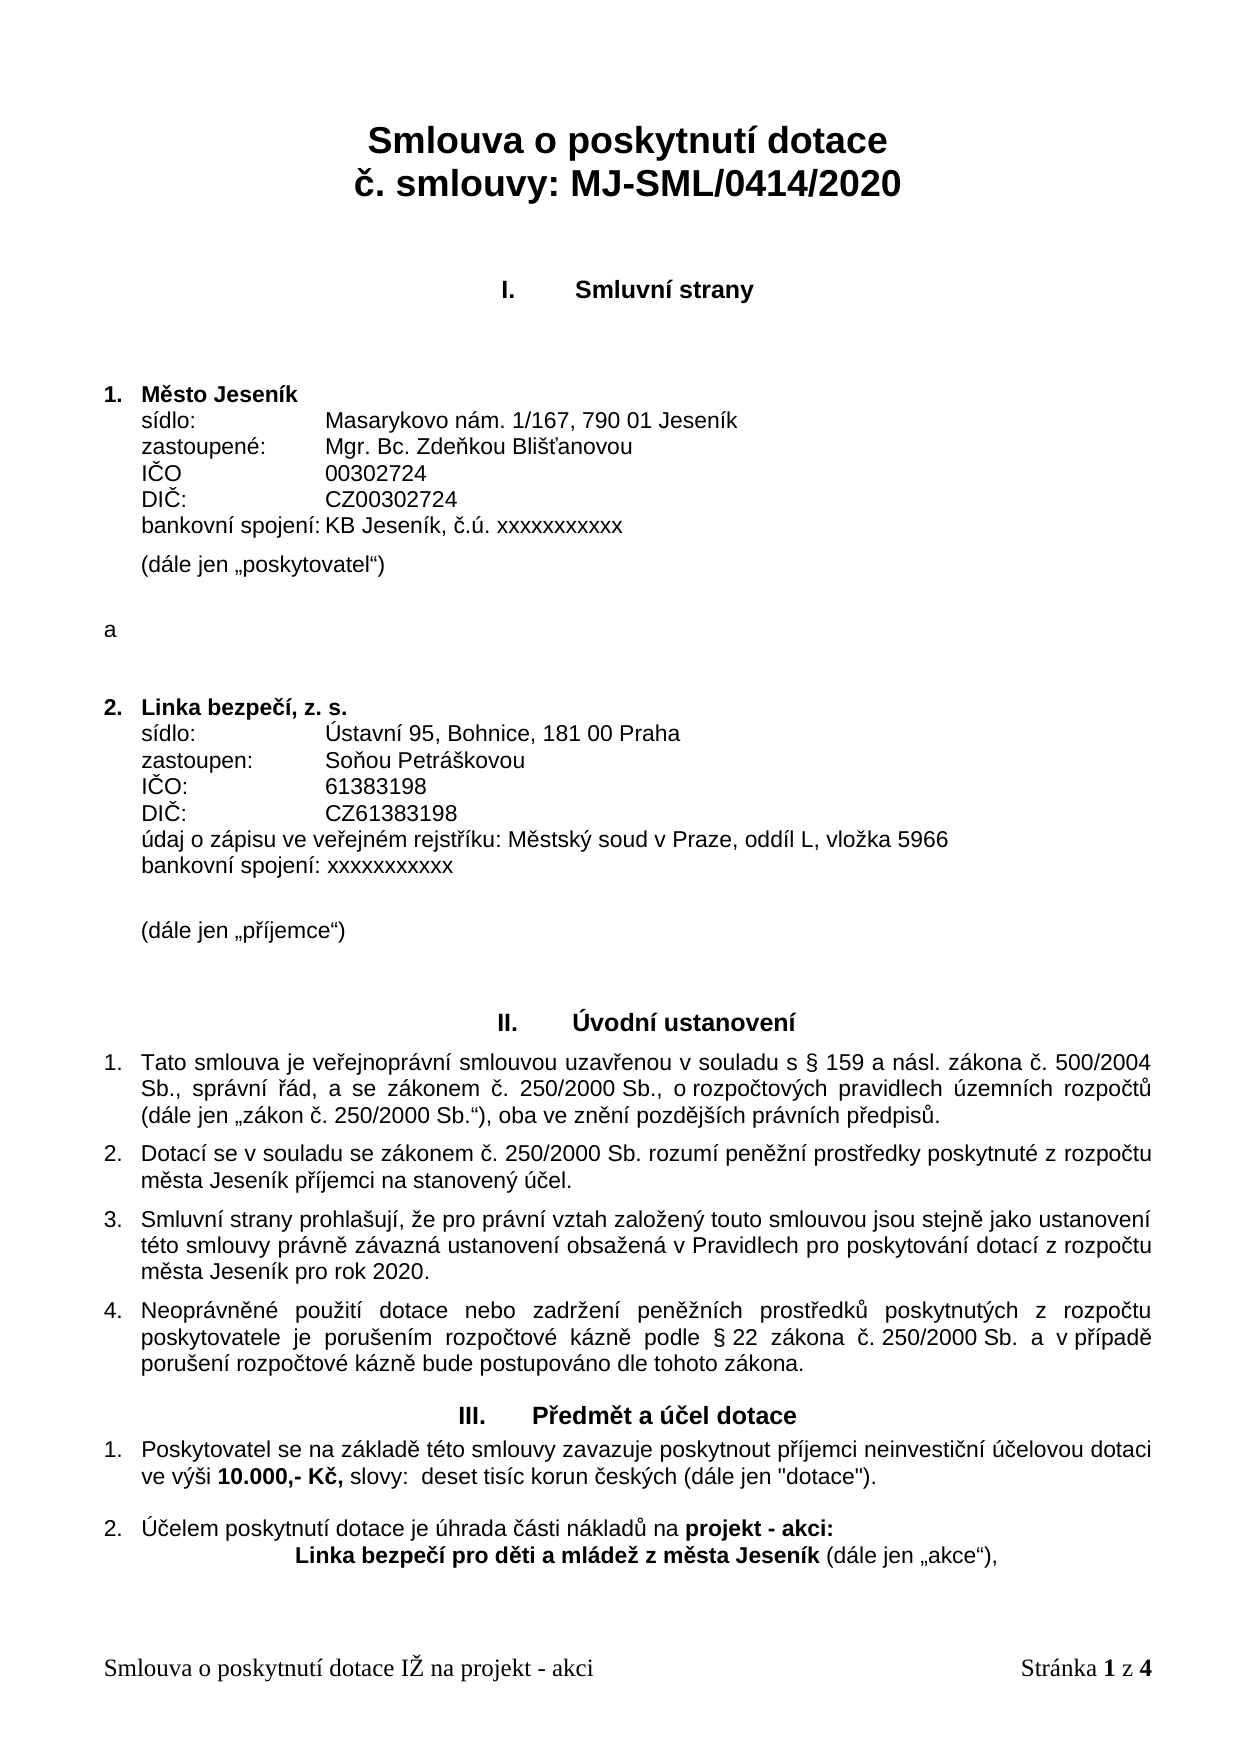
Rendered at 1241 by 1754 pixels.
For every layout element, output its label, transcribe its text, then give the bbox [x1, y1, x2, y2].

list Poskytovatel se na základě této smlouvy zavazuje poskytnout příjemci neinvestiční účelovou dotaci ve výši 10.000,- Kč, slovy: deset tisíc korun českých (dále jen "dotace"). [103, 1436, 1152, 1489]
text bankovní spojení: KB Jeseník, č.ú. xxxxxxxxxxx [141, 512, 1152, 539]
text údaj o zápisu ve veřejném rejstříku: Městský soud v Praze, oddíl L, vložka 5966 [141, 826, 1152, 852]
text DIČ: CZ61383198 [141, 799, 1152, 826]
text (dále jen „příjemce“) [141, 917, 1152, 944]
list Smluvní strany [103, 275, 1152, 304]
text a [103, 616, 1152, 643]
text IČO 00302724 [141, 459, 1152, 486]
text Smlouva o poskytnutí dotace [103, 118, 1152, 161]
list Smluvní strany prohlašují, že pro právní vztah založený touto smlouvou jsou stejně jako ustanovení této smlouvy právně závazná ustanovení obsažená v Pravidlech pro poskytování dotací z rozpočtu města Jeseník pro rok 2020. [103, 1206, 1152, 1285]
list Účelem poskytnutí dotace je úhrada části nákladů na projekt - akci: [103, 1515, 1152, 1542]
list Dotací se v souladu se zákonem č. 250/2000 Sb. rozumí peněžní prostředky poskytnuté z rozpočtu města Jeseník příjemci na stanovený účel. [103, 1140, 1152, 1193]
text Linka bezpečí pro děti a mládež z města Jeseník (dále jen „akce“), [141, 1542, 1152, 1568]
text zastoupen: Soňou Petráškovou [141, 747, 1152, 773]
list Tato smlouva je veřejnoprávní smlouvou uzavřenou v souladu s § 159 a násl. zákona č. 500/2004 Sb., správní řád, a se zákonem č. 250/2000 Sb., o rozpočtových pravidlech územních rozpočtů (dále jen „zákon č. 250/2000 Sb.“), oba ve znění pozdějších právních předpisů. [103, 1049, 1152, 1128]
list Neoprávněné použití dotace nebo zadržení peněžních prostředků poskytnutých z rozpočtu poskytovatele je porušením rozpočtové kázně podle § 22 zákona č. 250/2000 Sb. a v případě porušení rozpočtové kázně bude postupováno dle tohoto zákona. [103, 1297, 1152, 1376]
subtitle Předmět a účel dotace [103, 1401, 1152, 1430]
list Úvodní ustanovení [141, 1008, 1152, 1036]
text sídlo: Ústavní 95, Bohnice, 181 00 Praha [103, 720, 1152, 747]
text zastoupené: Mgr. Bc. Zdeňkou Blišťanovou [141, 433, 1152, 459]
text DIČ: CZ00302724 [141, 486, 1152, 512]
text IČO: 61383198 [141, 773, 1152, 799]
text sídlo: Masarykovo nám. 1/167, 790 01 Jeseník [141, 407, 1152, 433]
text bankovní spojení: xxxxxxxxxxx [141, 852, 1152, 878]
text (dále jen „poskytovatel“) [141, 551, 1152, 577]
text č. smlouvy: MJ-SML/0414/2020 [103, 161, 1152, 204]
subtitle Linka bezpečí, z. s. [103, 694, 1152, 720]
subtitle Město Jeseník [103, 381, 1152, 407]
